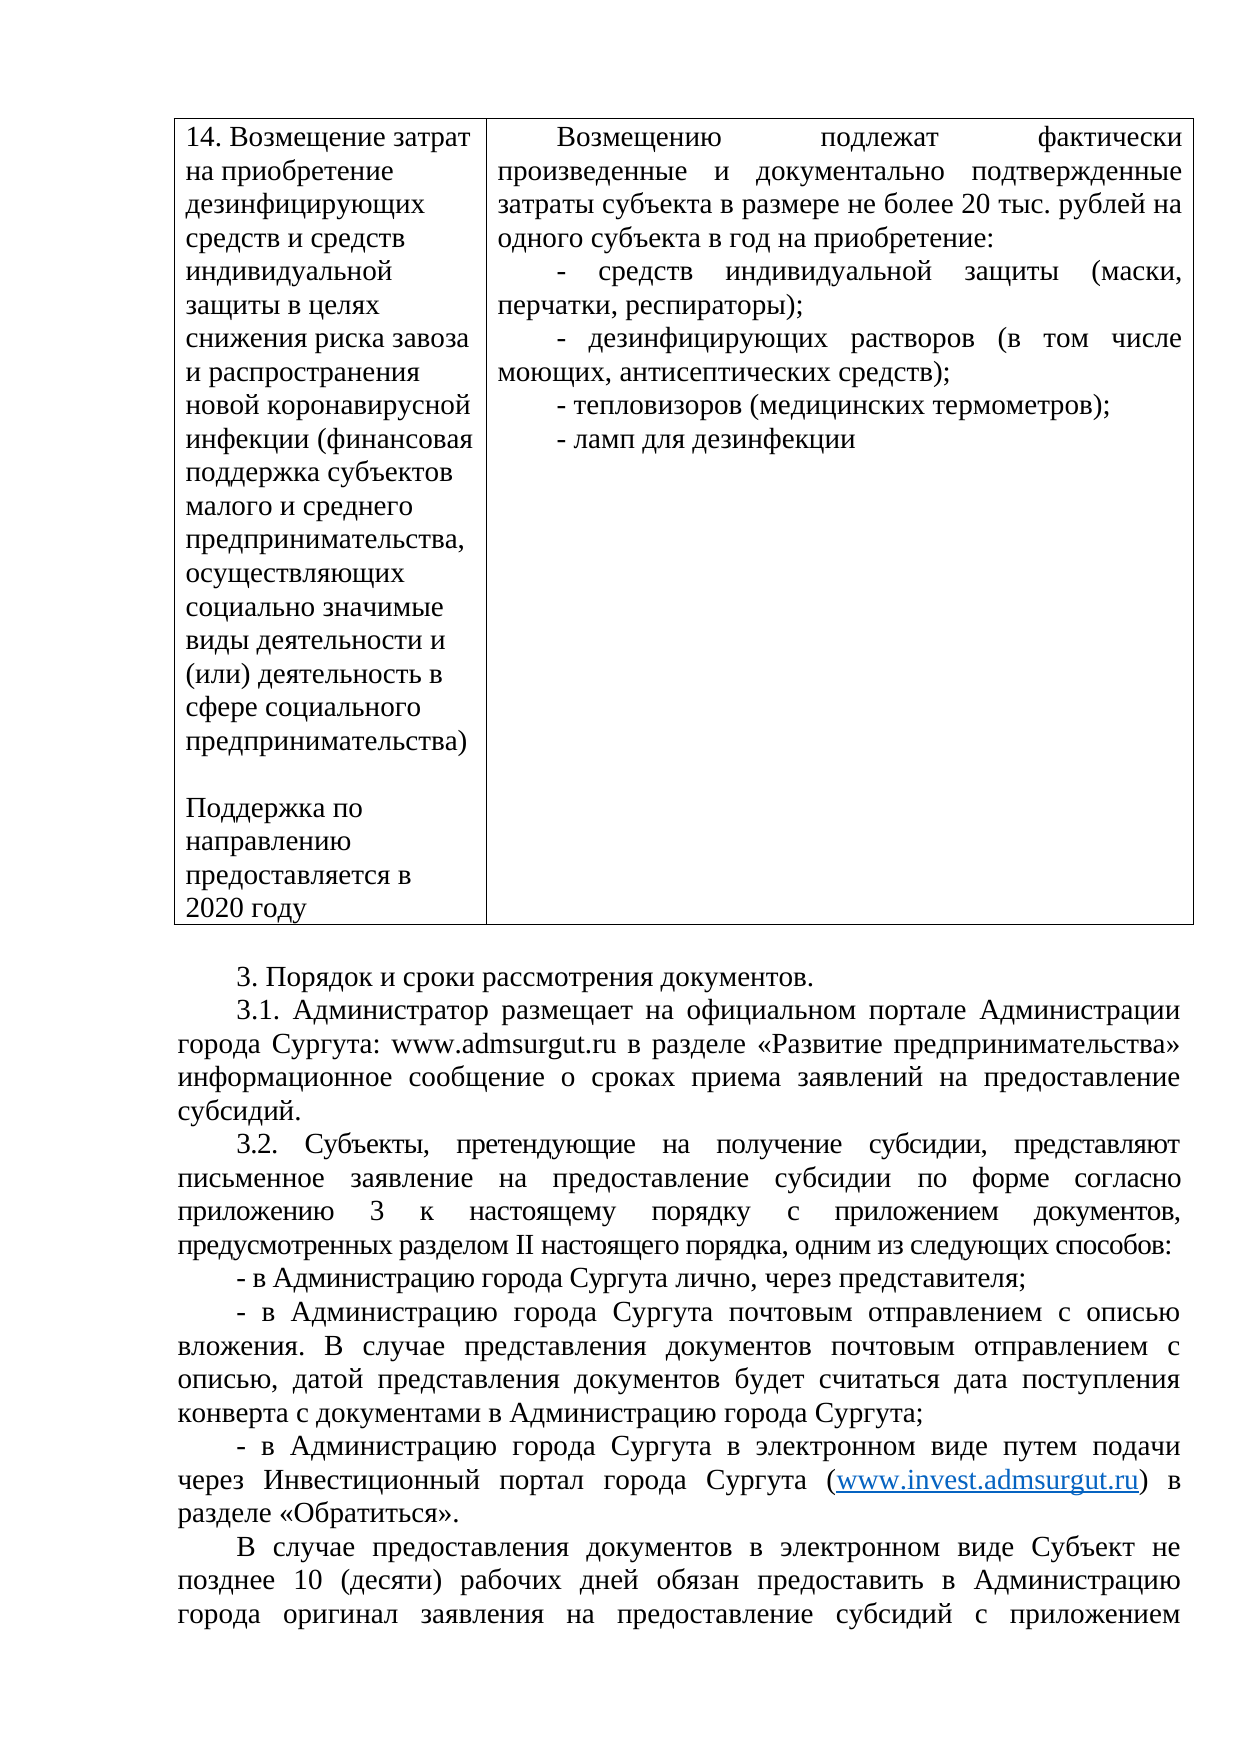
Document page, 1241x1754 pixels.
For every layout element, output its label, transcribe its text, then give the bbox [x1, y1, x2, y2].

text - в Администрацию города Сургута лично, через представителя; [177, 1261, 1181, 1294]
text - в Администрацию города Сургута почтовым отправлением с описью вложения. В случае представления документов почтовым отправлением с описью, датой представления документов будет считаться дата поступления конверта с документами в Администрацию города Сургута; [177, 1294, 1181, 1428]
text - в Администрацию города Сургута в электронном виде путем подачи через Инвестиционный портал города Сургута (www.invest.admsurgut.ru) в разделе «Обратиться». [177, 1428, 1181, 1529]
text 3. Порядок и сроки рассмотрения документов. [177, 959, 1181, 992]
table_cell Возмещению подлежат фактически произведенные и документально подтвержденные затраты субъекта в размере не более 20 тыс. рублей на одного субъекта в год на приобретение: - средств индивидуальной защиты (маски, перчатки, респираторы); - дезинфицирующих растворов (в том числе моющих, антисептических средств); - тепловизоров (медицинских термометров); - ламп для дезинфекции [487, 119, 1193, 924]
table_cell 14. Возмещение затрат на приобретение дезинфицирующих средств и средств индивидуальной защиты в целях снижения риска завоза и распространения новой коронавирусной инфекции (финансовая поддержка субъектов малого и среднего предпринимательства, осуществляющих социально значимые виды деятельности и (или) деятельность в сфере социального предпринимательства) Поддержка по направлению предоставляется в 2020 году [175, 119, 486, 924]
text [177, 1529, 1181, 1629]
text 3.2. Субъекты, претендующие на получение субсидии, представляют письменное заявление на предоставление субсидии по форме согласно приложению 3 к настоящему порядку с приложением документов, предусмотренных разделом II настоящего порядка, одним из следующих способов: [177, 1126, 1181, 1261]
text 3.1. Администратор размещает на официальном портале Администрации города Сургута: www.admsurgut.ru в разделе «Развитие предпринимательства» информационное сообщение о сроках приема заявлений на предоставление субсидий. [177, 992, 1181, 1126]
